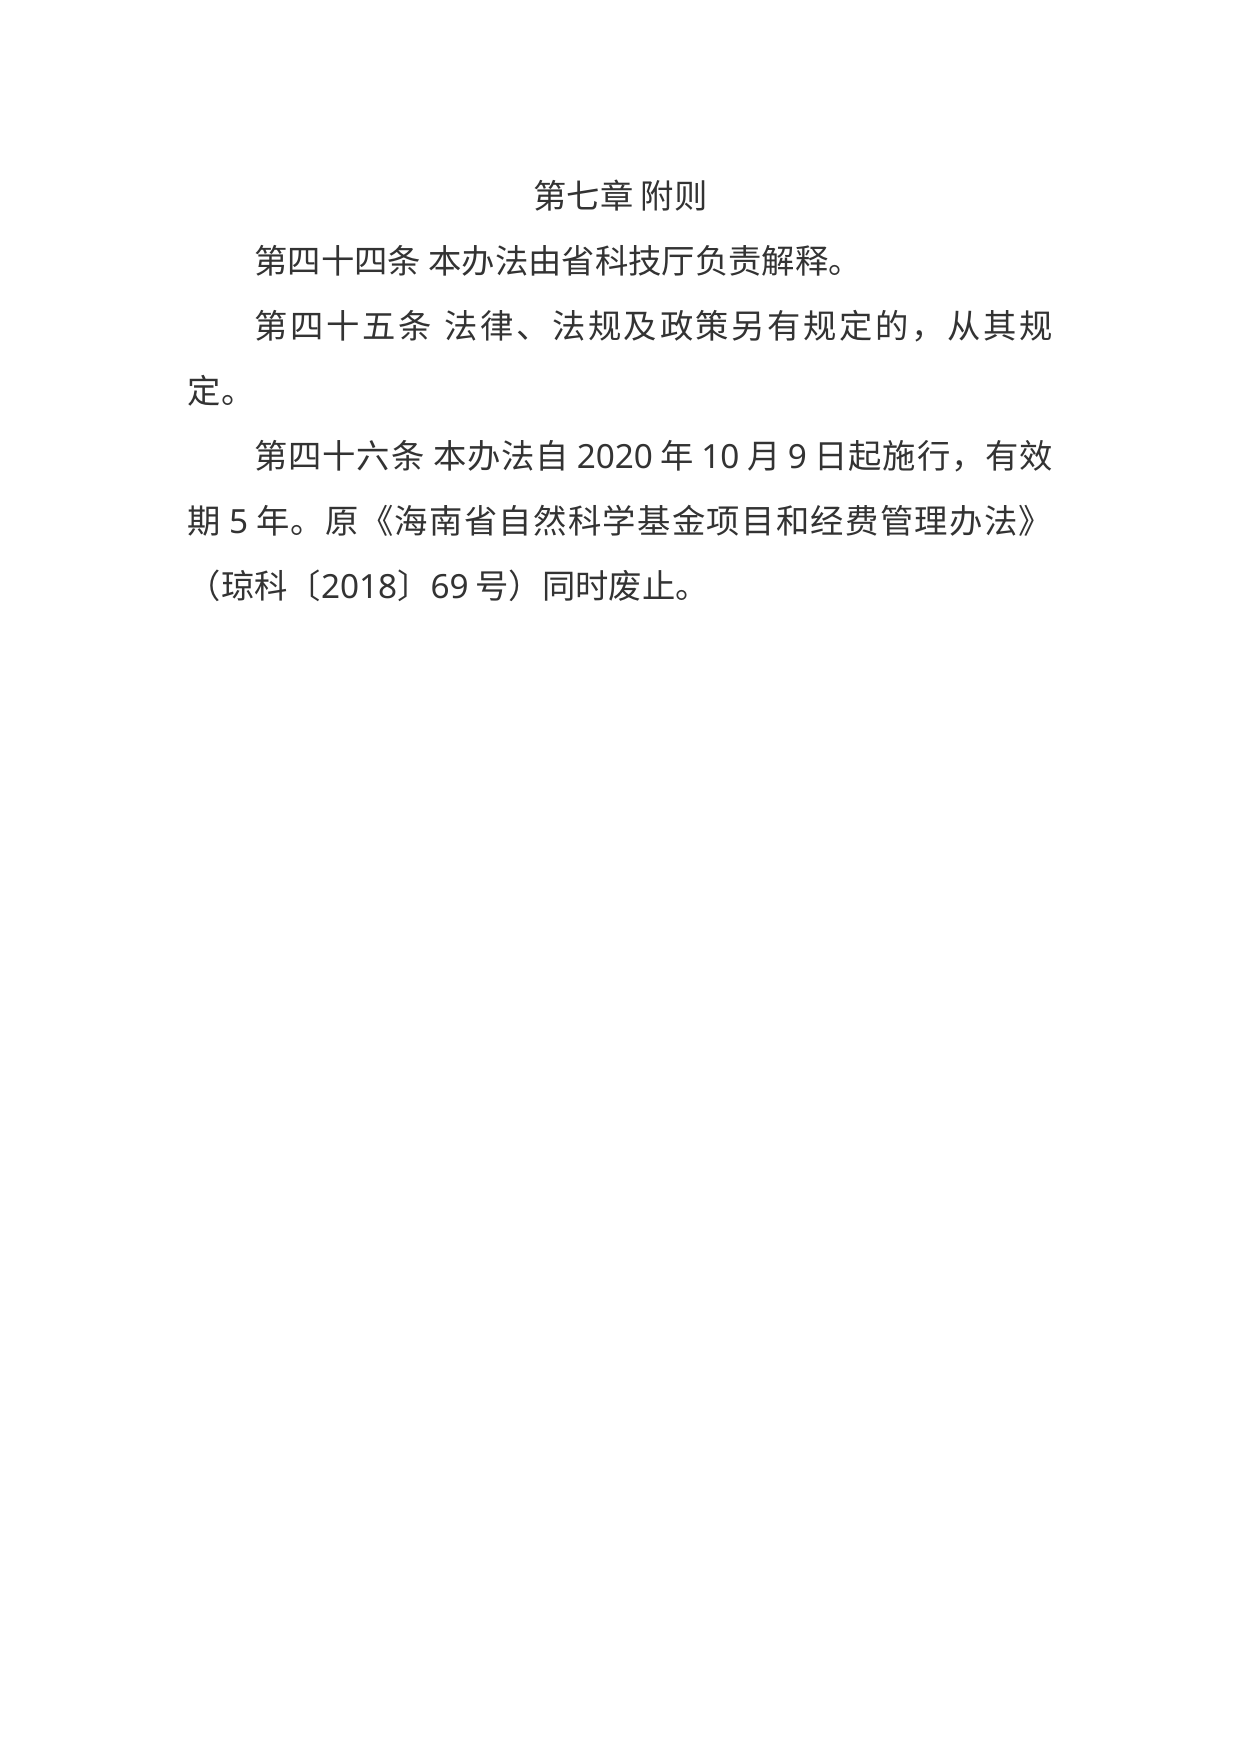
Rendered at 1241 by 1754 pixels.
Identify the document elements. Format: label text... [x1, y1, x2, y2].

text 第四十六条 本办法自2020年10月9日起施行，有效期5年。原《海南省自然科学基金项目和经费管理办法》（琼科〔2018〕69号）同时废止。 [187, 422, 1053, 617]
text 第四十四条 本办法由省科技厅负责解释。 [187, 227, 1053, 292]
text 第七章 附则 [187, 162, 1053, 227]
text 第四十五条 法律、法规及政策另有规定的，从其规定。 [187, 292, 1053, 422]
